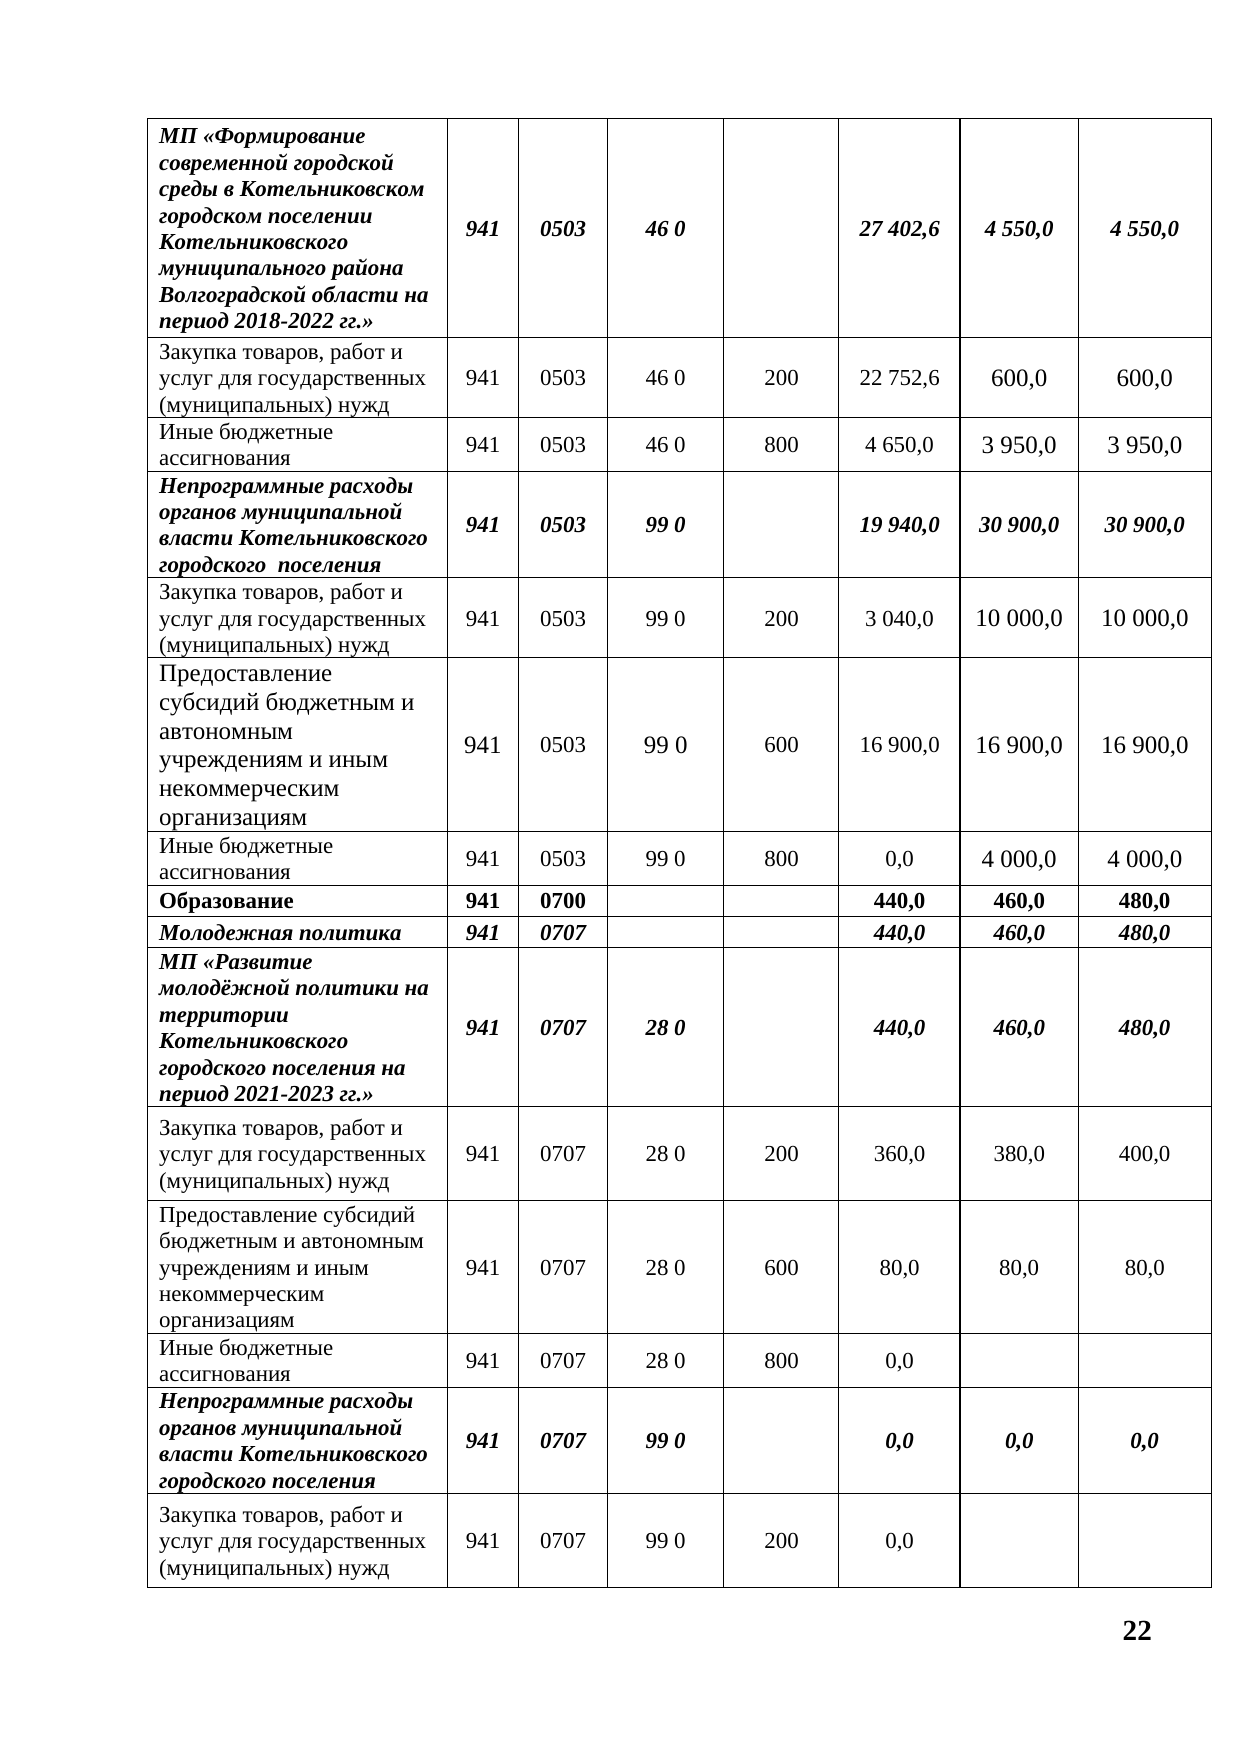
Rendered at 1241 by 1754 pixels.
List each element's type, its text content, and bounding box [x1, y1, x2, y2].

table_cell 28 0 [608, 1201, 723, 1333]
table_cell 941 [448, 917, 518, 947]
table_cell 99 0 [608, 832, 723, 884]
table_cell [724, 119, 838, 337]
table_cell 941 [448, 832, 518, 884]
table_cell 10 000,0 [1079, 578, 1211, 657]
table_cell 941 [448, 948, 518, 1106]
table_cell 460,0 [961, 886, 1078, 916]
table_cell 0707 [519, 1201, 607, 1333]
table_cell [961, 1494, 1078, 1587]
table_cell Предоставление субсидий бюджетным и автономным учреждениям и иным некоммерческим организациям [148, 658, 447, 831]
table_cell 941 [448, 1201, 518, 1333]
table_cell Закупка товаров, работ и услуг для государственных (муниципальных) нужд [148, 1494, 447, 1587]
table_cell 4 650,0 [839, 418, 959, 471]
table_cell 10 000,0 [961, 578, 1078, 657]
table_cell 0503 [519, 578, 607, 657]
table_cell 16 900,0 [839, 658, 959, 831]
table_cell 941 [448, 658, 518, 831]
table_cell 28 0 [608, 1107, 723, 1200]
table_cell 941 [448, 578, 518, 657]
table_cell [724, 886, 838, 916]
table_cell 460,0 [961, 917, 1078, 947]
table_cell 0,0 [839, 1494, 959, 1587]
table_cell [724, 948, 838, 1106]
table_cell 28 0 [608, 948, 723, 1106]
table_cell Закупка товаров, работ и услуг для государственных (муниципальных) нужд [148, 338, 447, 417]
table_cell 99 0 [608, 1388, 723, 1493]
table_cell 941 [448, 886, 518, 916]
table_cell 440,0 [839, 886, 959, 916]
table_cell 0503 [519, 658, 607, 831]
table_cell 440,0 [839, 917, 959, 947]
table_cell 0707 [519, 1334, 607, 1387]
table_cell 4 000,0 [961, 832, 1078, 884]
table_cell 27 402,6 [839, 119, 959, 337]
table_cell [608, 886, 723, 916]
table_cell 941 [448, 1107, 518, 1200]
table_cell [961, 1334, 1078, 1387]
table_cell 16 900,0 [961, 658, 1078, 831]
table_cell 0707 [519, 1388, 607, 1493]
table_cell Иные бюджетные ассигнования [148, 418, 447, 471]
table_cell Иные бюджетные ассигнования [148, 1334, 447, 1387]
table_cell 3 950,0 [961, 418, 1078, 471]
table_cell 800 [724, 418, 838, 471]
table_cell 0503 [519, 338, 607, 417]
table_cell 0707 [519, 1494, 607, 1587]
table_cell 22 752,6 [839, 338, 959, 417]
table_cell 200 [724, 1107, 838, 1200]
table_cell 941 [448, 119, 518, 337]
table_cell [1079, 1494, 1211, 1587]
table_cell 3 950,0 [1079, 418, 1211, 471]
table_cell 0503 [519, 832, 607, 884]
table_cell 941 [448, 1388, 518, 1493]
table_cell [608, 917, 723, 947]
table_cell 800 [724, 832, 838, 884]
table_cell 46 0 [608, 119, 723, 337]
table_cell 0503 [519, 119, 607, 337]
table_cell 600,0 [961, 338, 1078, 417]
table_cell [724, 472, 838, 577]
table_cell 800 [724, 1334, 838, 1387]
table_cell 99 0 [608, 578, 723, 657]
table_cell 80,0 [961, 1201, 1078, 1333]
table_cell 46 0 [608, 418, 723, 471]
table_cell 480,0 [1079, 948, 1211, 1106]
table_cell МП «Развитие молодёжной политики на территории Котельниковского городского поселения на период 2021-2023 гг.» [148, 948, 447, 1106]
table_cell Молодежная политика [148, 917, 447, 947]
table_cell Образование [148, 886, 447, 916]
table_cell 0503 [519, 418, 607, 471]
table_cell 28 0 [608, 1334, 723, 1387]
table_cell 4 000,0 [1079, 832, 1211, 884]
table_cell 19 940,0 [839, 472, 959, 577]
table_cell 16 900,0 [1079, 658, 1211, 831]
table_cell Непрограммные расходы органов муниципальной власти Котельниковского городского поселения [148, 472, 447, 577]
table_cell 30 900,0 [1079, 472, 1211, 577]
table_cell 941 [448, 338, 518, 417]
table_cell Предоставление субсидий бюджетным и автономным учреждениям и иным некоммерческим организациям [148, 1201, 447, 1333]
table_cell 80,0 [839, 1201, 959, 1333]
table_cell 380,0 [961, 1107, 1078, 1200]
table_cell 941 [448, 1494, 518, 1587]
table_cell 600,0 [1079, 338, 1211, 417]
table_cell 0,0 [1079, 1388, 1211, 1493]
table_cell 4 550,0 [1079, 119, 1211, 337]
table_cell 0,0 [839, 832, 959, 884]
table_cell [148, 1388, 447, 1493]
table_cell [1079, 1334, 1211, 1387]
table_cell 360,0 [839, 1107, 959, 1200]
table_cell 460,0 [961, 948, 1078, 1106]
table_cell 941 [448, 1334, 518, 1387]
table_cell МП «Формирование современной городской среды в Котельниковском городском поселении Котельниковского муниципального района Волгоградской области на период 2018-2022 гг.» [148, 119, 447, 337]
table_cell 440,0 [839, 948, 959, 1106]
table_cell 99 0 [608, 1494, 723, 1587]
table_cell 200 [724, 338, 838, 417]
table_cell [724, 1388, 838, 1493]
table_cell 600 [724, 658, 838, 831]
table_cell 0707 [519, 1107, 607, 1200]
table_cell 200 [724, 578, 838, 657]
table_cell 3 040,0 [839, 578, 959, 657]
table_cell 80,0 [1079, 1201, 1211, 1333]
table_cell [724, 917, 838, 947]
table_cell 0,0 [961, 1388, 1078, 1493]
table_cell 480,0 [1079, 917, 1211, 947]
table_cell 941 [448, 418, 518, 471]
table_cell 480,0 [1079, 886, 1211, 916]
table_cell 4 550,0 [961, 119, 1078, 337]
table_cell 200 [724, 1494, 838, 1587]
table_cell Иные бюджетные ассигнования [148, 832, 447, 884]
table_cell 0707 [519, 917, 607, 947]
table_cell 0707 [519, 948, 607, 1106]
table_cell Закупка товаров, работ и услуг для государственных (муниципальных) нужд [148, 1107, 447, 1200]
table_cell 0,0 [839, 1388, 959, 1493]
table_cell 0503 [519, 472, 607, 577]
table_cell 600 [724, 1201, 838, 1333]
table_cell 0,0 [839, 1334, 959, 1387]
table_cell 30 900,0 [961, 472, 1078, 577]
table_cell 99 0 [608, 658, 723, 831]
table_cell 46 0 [608, 338, 723, 417]
table_cell Закупка товаров, работ и услуг для государственных (муниципальных) нужд [148, 578, 447, 657]
table_cell 0700 [519, 886, 607, 916]
table_cell 941 [448, 472, 518, 577]
table_cell 99 0 [608, 472, 723, 577]
table_cell 400,0 [1079, 1107, 1211, 1200]
